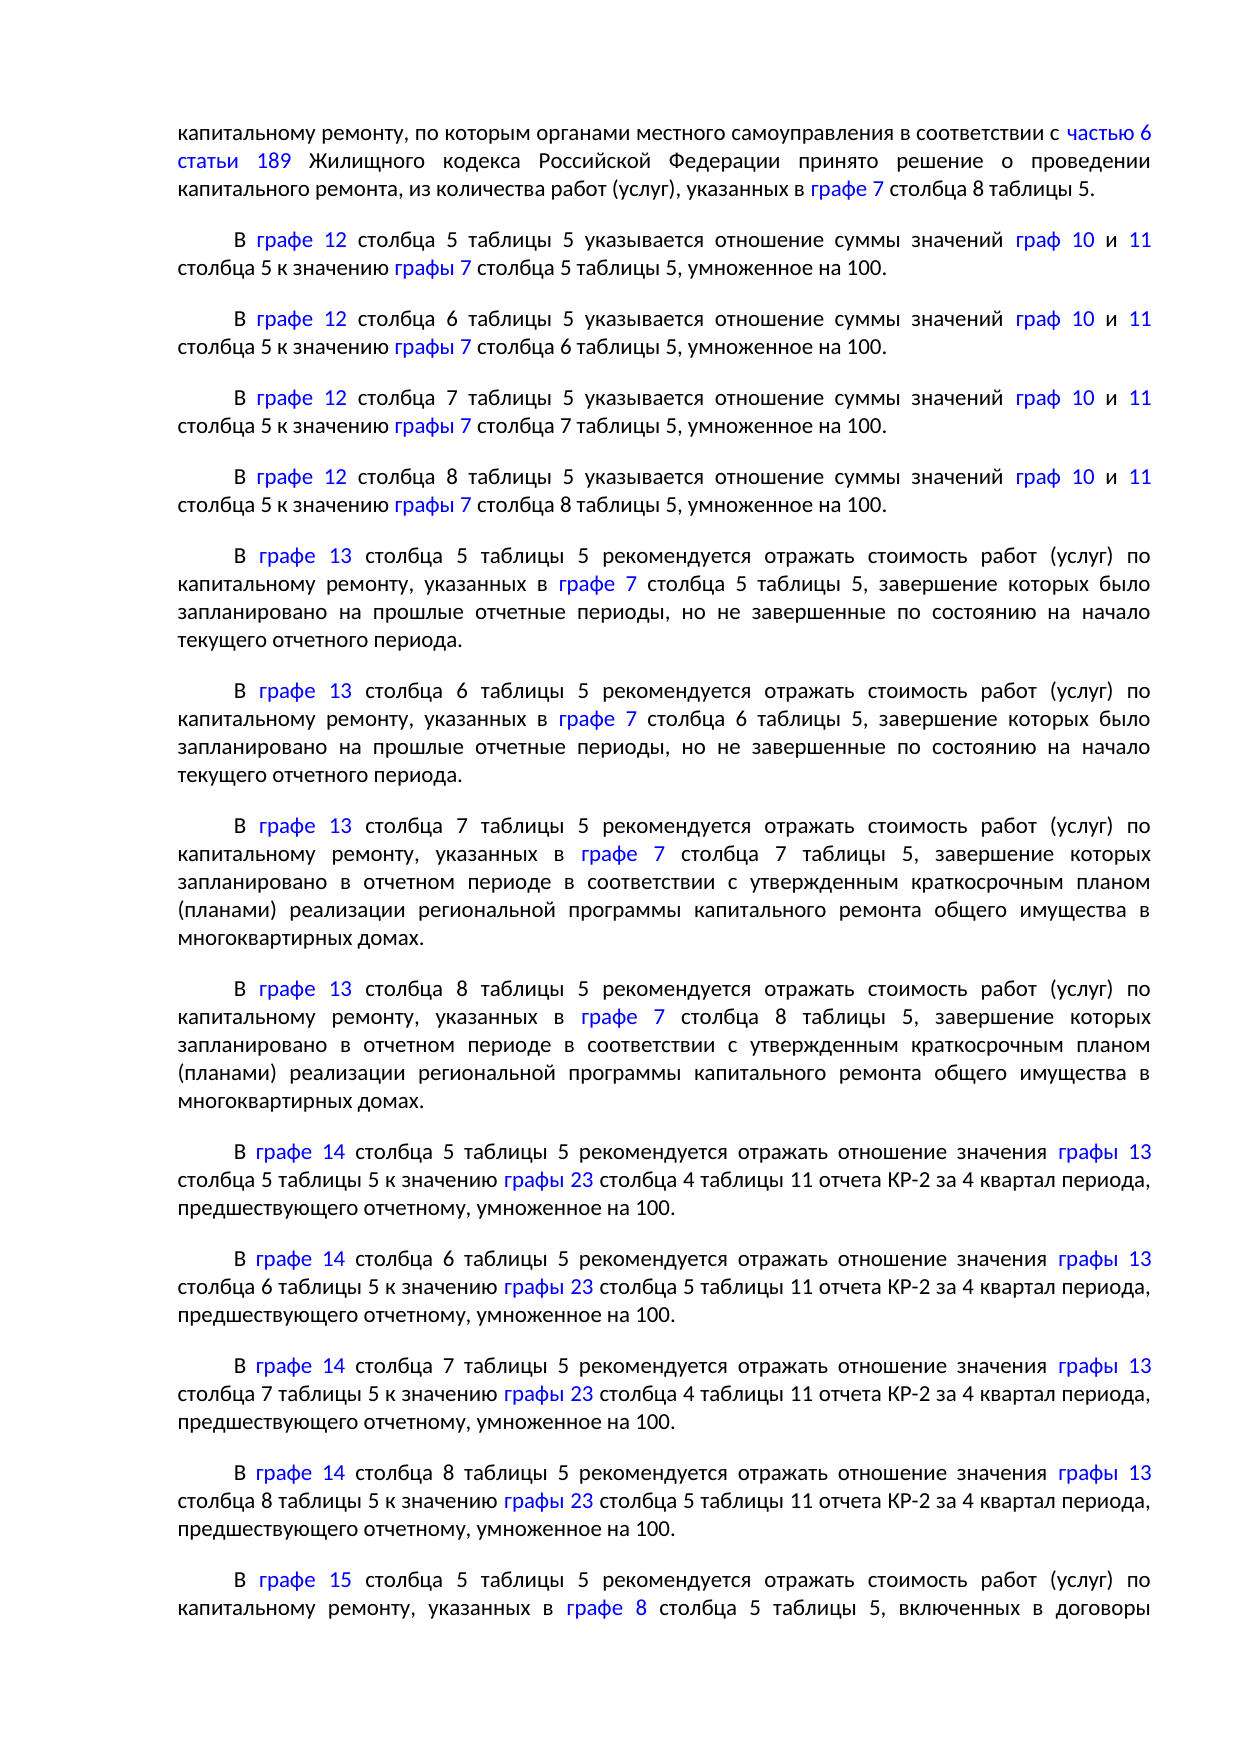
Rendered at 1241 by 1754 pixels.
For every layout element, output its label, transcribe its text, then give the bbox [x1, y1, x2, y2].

text В графе 14 столбца 6 таблицы 5 рекомендуется отражать отношение значения графы 13 столбца 6 таблицы 5 к значению графы 23 столбца 5 таблицы 11 отчета КР-2 за 4 квартал периода, предшествующего отчетному, умноженное на 100. [177, 1244, 1152, 1328]
text В графе 14 столбца 8 таблицы 5 рекомендуется отражать отношение значения графы 13 столбца 8 таблицы 5 к значению графы 23 столбца 5 таблицы 11 отчета КР-2 за 4 квартал периода, предшествующего отчетному, умноженное на 100. [177, 1458, 1152, 1542]
text В графе 12 столбца 7 таблицы 5 указывается отношение суммы значений граф 10 и 11 столбца 5 к значению графы 7 столбца 7 таблицы 5, умноженное на 100. [177, 383, 1152, 439]
text В графе 12 столбца 6 таблицы 5 указывается отношение суммы значений граф 10 и 11 столбца 5 к значению графы 7 столбца 6 таблицы 5, умноженное на 100. [177, 304, 1152, 360]
text В графе 14 столбца 7 таблицы 5 рекомендуется отражать отношение значения графы 13 столбца 7 таблицы 5 к значению графы 23 столбца 4 таблицы 11 отчета КР-2 за 4 квартал периода, предшествующего отчетному, умноженное на 100. [177, 1351, 1152, 1435]
text В графе 12 столбца 5 таблицы 5 указывается отношение суммы значений граф 10 и 11 столбца 5 к значению графы 7 столбца 5 таблицы 5, умноженное на 100. [177, 225, 1152, 281]
text В графе 13 столбца 7 таблицы 5 рекомендуется отражать стоимость работ (услуг) по капитальному ремонту, указанных в графе 7 столбца 7 таблицы 5, завершение которых запланировано в отчетном периоде в соответствии с утвержденным краткосрочным планом (планами) реализации региональной программы капитального ремонта общего имущества в многоквартирных домах. [177, 811, 1152, 951]
text В графе 14 столбца 5 таблицы 5 рекомендуется отражать отношение значения графы 13 столбца 5 таблицы 5 к значению графы 23 столбца 4 таблицы 11 отчета КР-2 за 4 квартал периода, предшествующего отчетному, умноженное на 100. [177, 1137, 1152, 1221]
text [177, 1565, 1152, 1621]
text В графе 12 столбца 8 таблицы 5 указывается отношение суммы значений граф 10 и 11 столбца 5 к значению графы 7 столбца 8 таблицы 5, умноженное на 100. [177, 462, 1152, 518]
text В графе 13 столбца 6 таблицы 5 рекомендуется отражать стоимость работ (услуг) по капитальному ремонту, указанных в графе 7 столбца 6 таблицы 5, завершение которых было запланировано на прошлые отчетные периоды, но не завершенные по состоянию на начало текущего отчетного периода. [177, 676, 1152, 788]
text В графе 13 столбца 5 таблицы 5 рекомендуется отражать стоимость работ (услуг) по капитальному ремонту, указанных в графе 7 столбца 5 таблицы 5, завершение которых было запланировано на прошлые отчетные периоды, но не завершенные по состоянию на начало текущего отчетного периода. [177, 541, 1152, 653]
text В графе 13 столбца 8 таблицы 5 рекомендуется отражать стоимость работ (услуг) по капитальному ремонту, указанных в графе 7 столбца 8 таблицы 5, завершение которых запланировано в отчетном периоде в соответствии с утвержденным краткосрочным планом (планами) реализации региональной программы капитального ремонта общего имущества в многоквартирных домах. [177, 974, 1152, 1114]
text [177, 118, 1152, 202]
